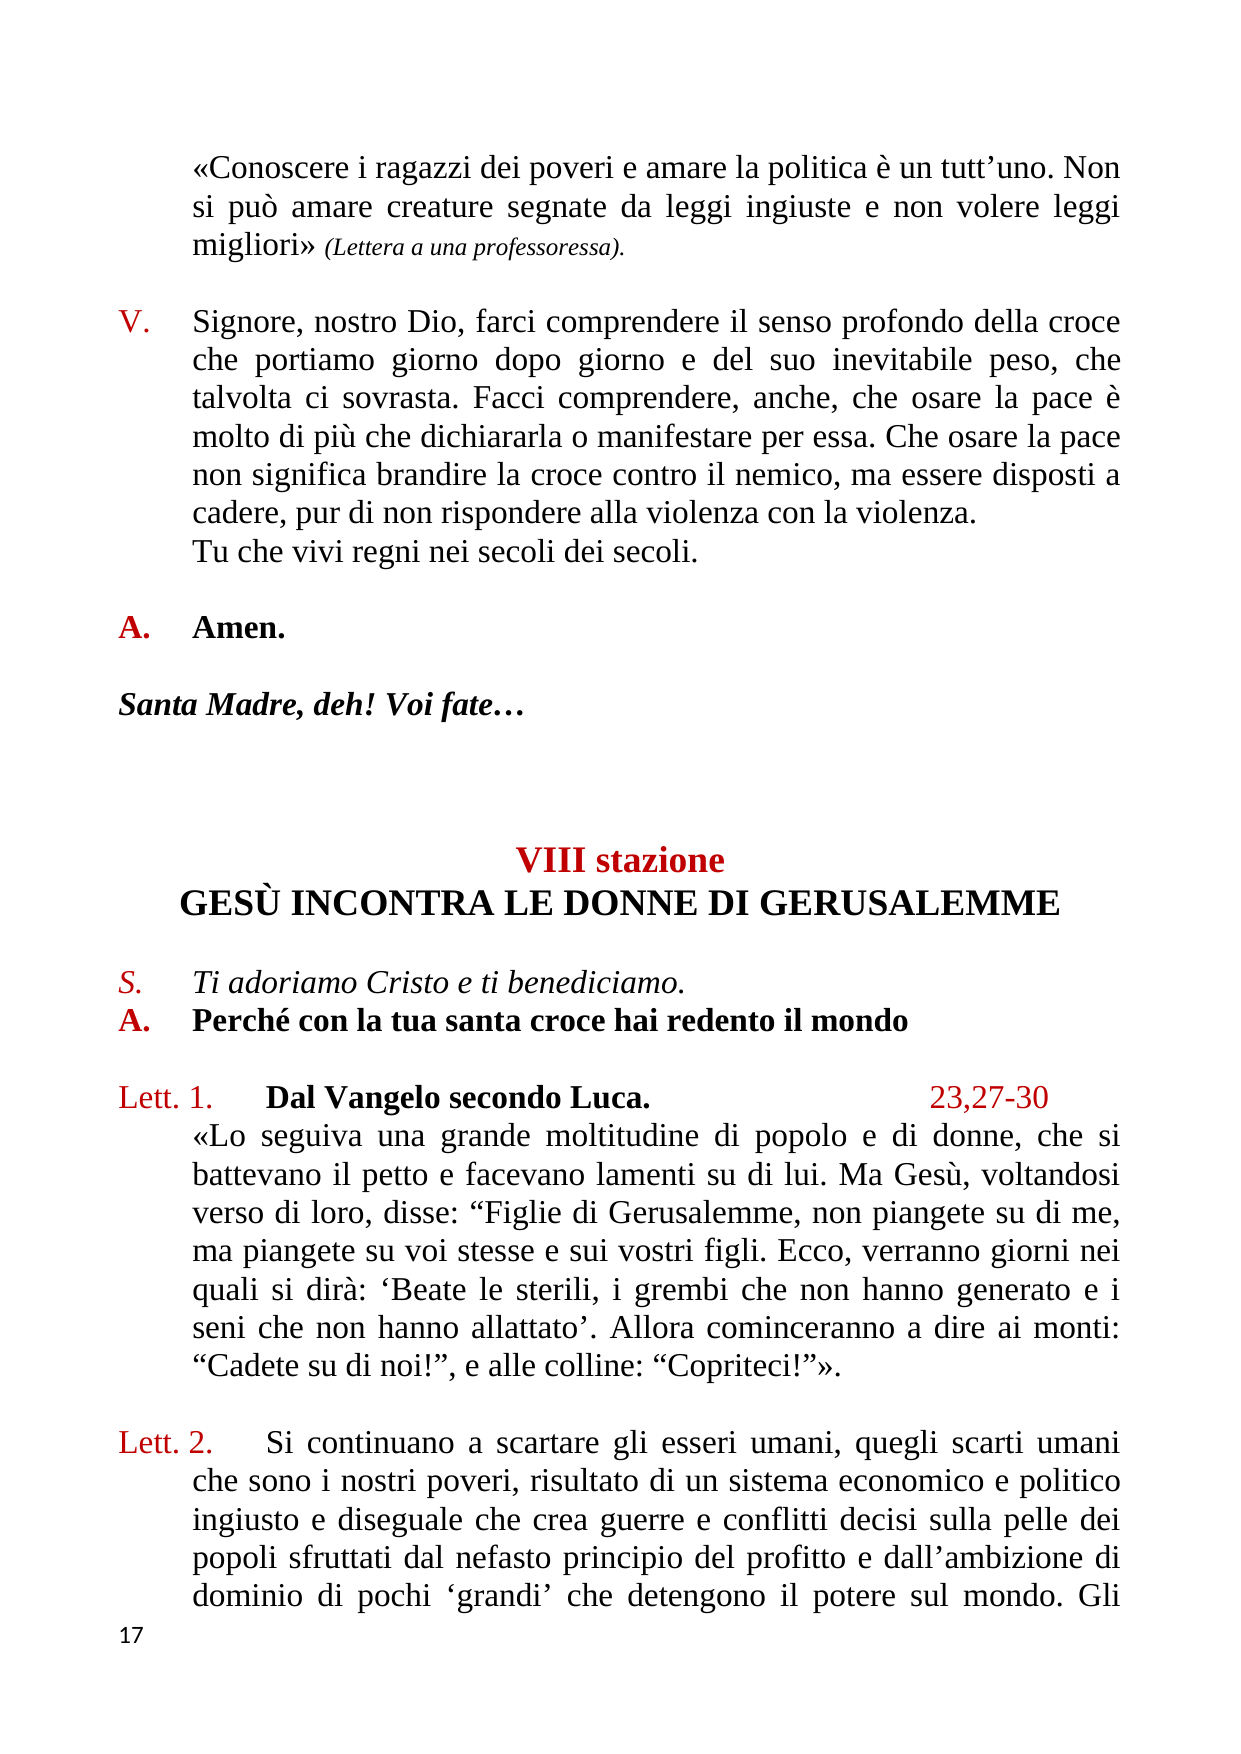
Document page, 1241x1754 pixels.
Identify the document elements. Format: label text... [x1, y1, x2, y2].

text V. Signore, nostro Dio, farci comprendere il senso profondo della croce che portiamo giorno dopo giorno e del suo inevitabile peso, che talvolta ci sovrasta. Facci comprendere, anche, che osare la pace è molto di più che dichiararla o manifestare per essa. Che osare la pace non significa brandire la croce contro il nemico, ma essere disposti a cadere, pur di non rispondere alla violenza con la violenza. [118, 301, 1122, 531]
text A. Amen. [118, 608, 1122, 646]
text VIII stazione [118, 838, 1122, 881]
text Lett. 1. Dal Vangelo secondo Luca. 23,27-30 [118, 1077, 1122, 1116]
text A. Perché con la tua santa croce hai redento il mondo [118, 1001, 1122, 1039]
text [118, 148, 1122, 263]
text Santa Madre, deh! Voi fate… [118, 684, 1122, 723]
text GESÙ INCONTRA LE DONNE DI GERUSALEMME [118, 881, 1122, 924]
text «Lo seguiva una grande moltitudine di popolo e di donne, che si battevano il petto e facevano lamenti su di lui. Ma Gesù, voltandosi verso di loro, disse: “Figlie di Gerusalemme, non piangete su di me, ma piangete su voi stesse e sui vostri figli. Ecco, verranno giorni nei quali si dirà: ‘Beate le sterili, i grembi che non hanno generato e i seni che non hanno allattato’. Allora cominceranno a dire ai monti: “Cadete su di noi!”, e alle colline: “Copriteci!”». [192, 1116, 1122, 1384]
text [118, 1422, 1122, 1614]
text Tu che vivi regni nei secoli dei secoli. [192, 531, 1122, 569]
text S. Ti adoriamo Cristo e ti benediciamo. [118, 962, 1122, 1001]
